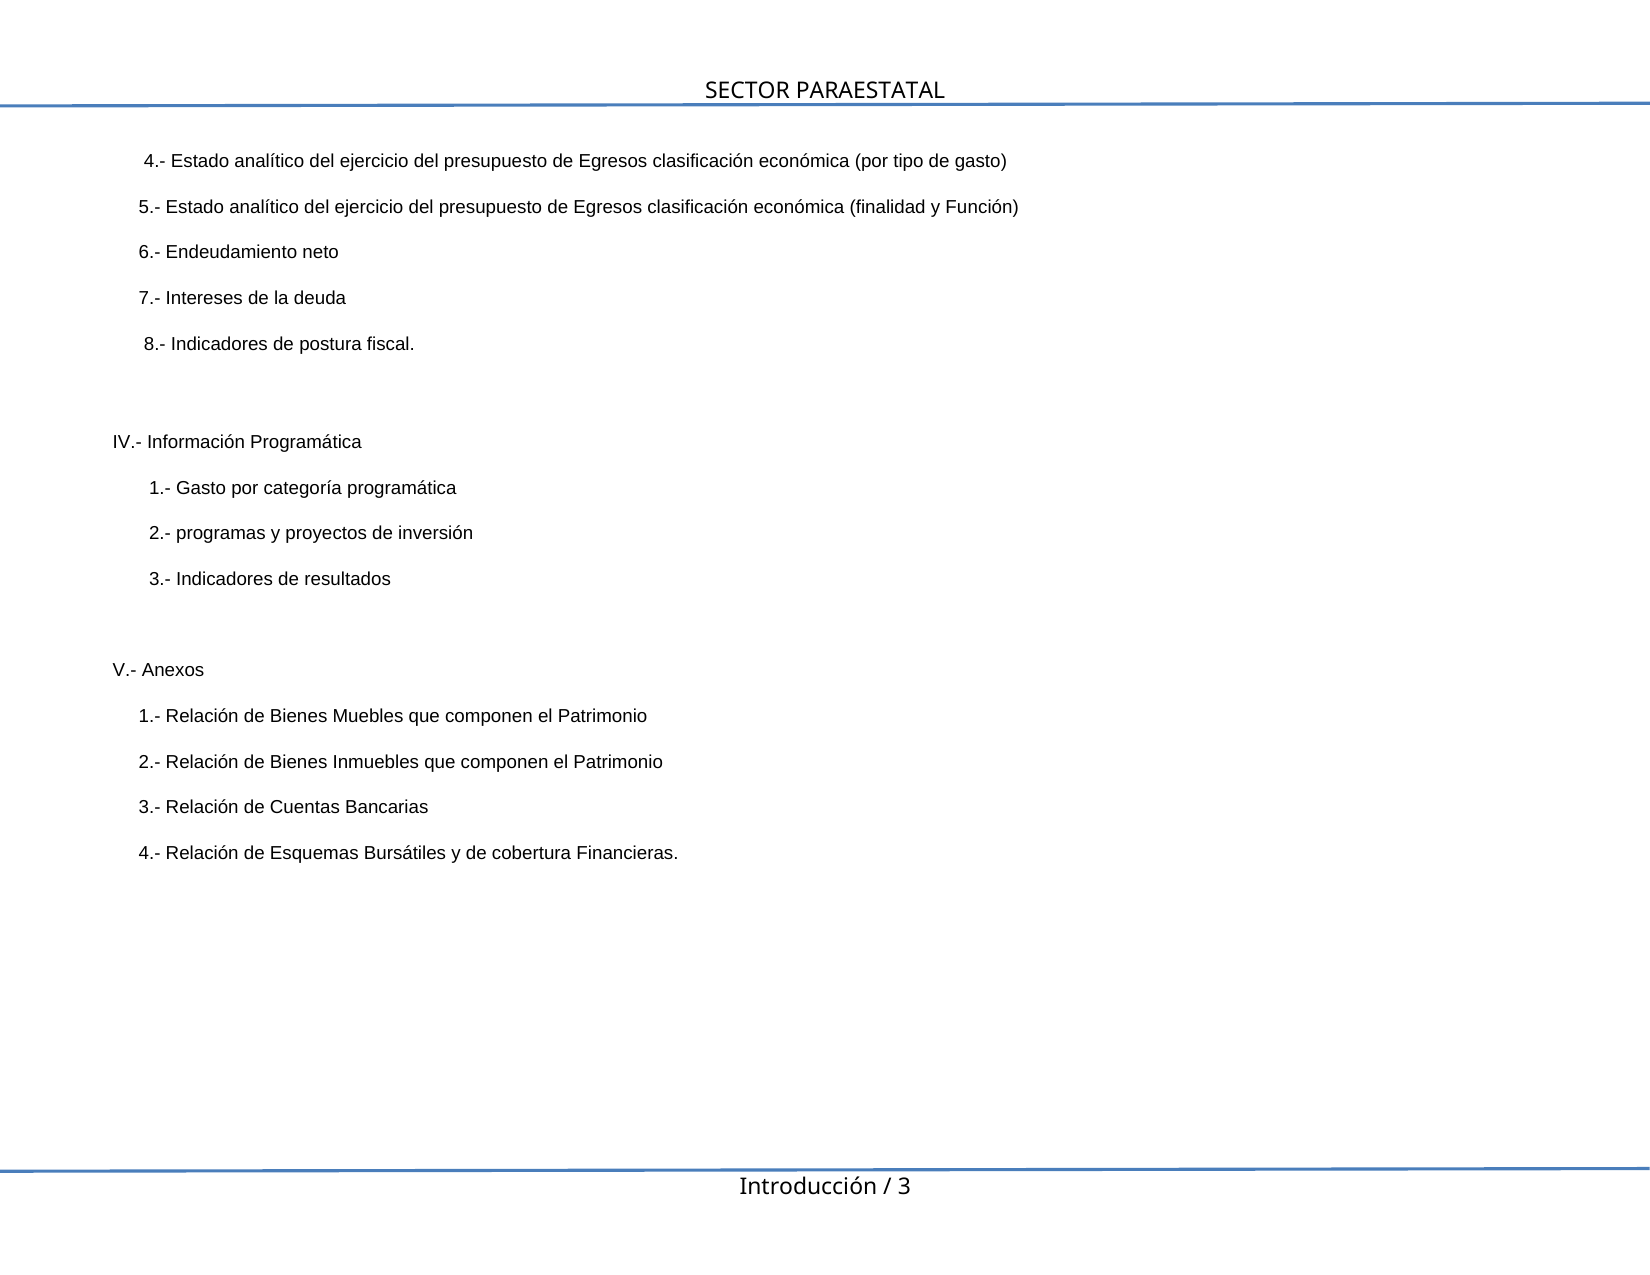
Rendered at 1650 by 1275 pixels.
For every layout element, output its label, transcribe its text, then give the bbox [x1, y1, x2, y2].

text 1.- Gasto por categoría programática [112, 477, 1537, 498]
text IV.- Información Programática [112, 431, 1537, 453]
text 7.- Intereses de la deuda [112, 287, 1537, 308]
text 3.- Indicadores de resultados [112, 568, 1537, 589]
text V.- Anexos [112, 659, 1537, 681]
text 6.- Endeudamiento neto [112, 241, 1537, 263]
text 5.- Estado analítico del ejercicio del presupuesto de Egresos clasificación económica (finalidad y Función) [112, 196, 1537, 217]
text 2.- Relación de Bienes Inmuebles que componen el Patrimonio [112, 751, 1537, 772]
text 4.- Estado analítico del ejercicio del presupuesto de Egresos clasificación económica (por tipo de gasto) [112, 150, 1537, 172]
text 3.- Relación de Cuentas Bancarias [112, 796, 1537, 818]
text 1.- Relación de Bienes Muebles que componen el Patrimonio [112, 705, 1537, 726]
text 2.- programas y proyectos de inversión [112, 522, 1537, 544]
text 8.- Indicadores de postura fiscal. [112, 332, 1537, 354]
text 4.- Relación de Esquemas Bursátiles y de cobertura Financieras. [112, 842, 1537, 863]
